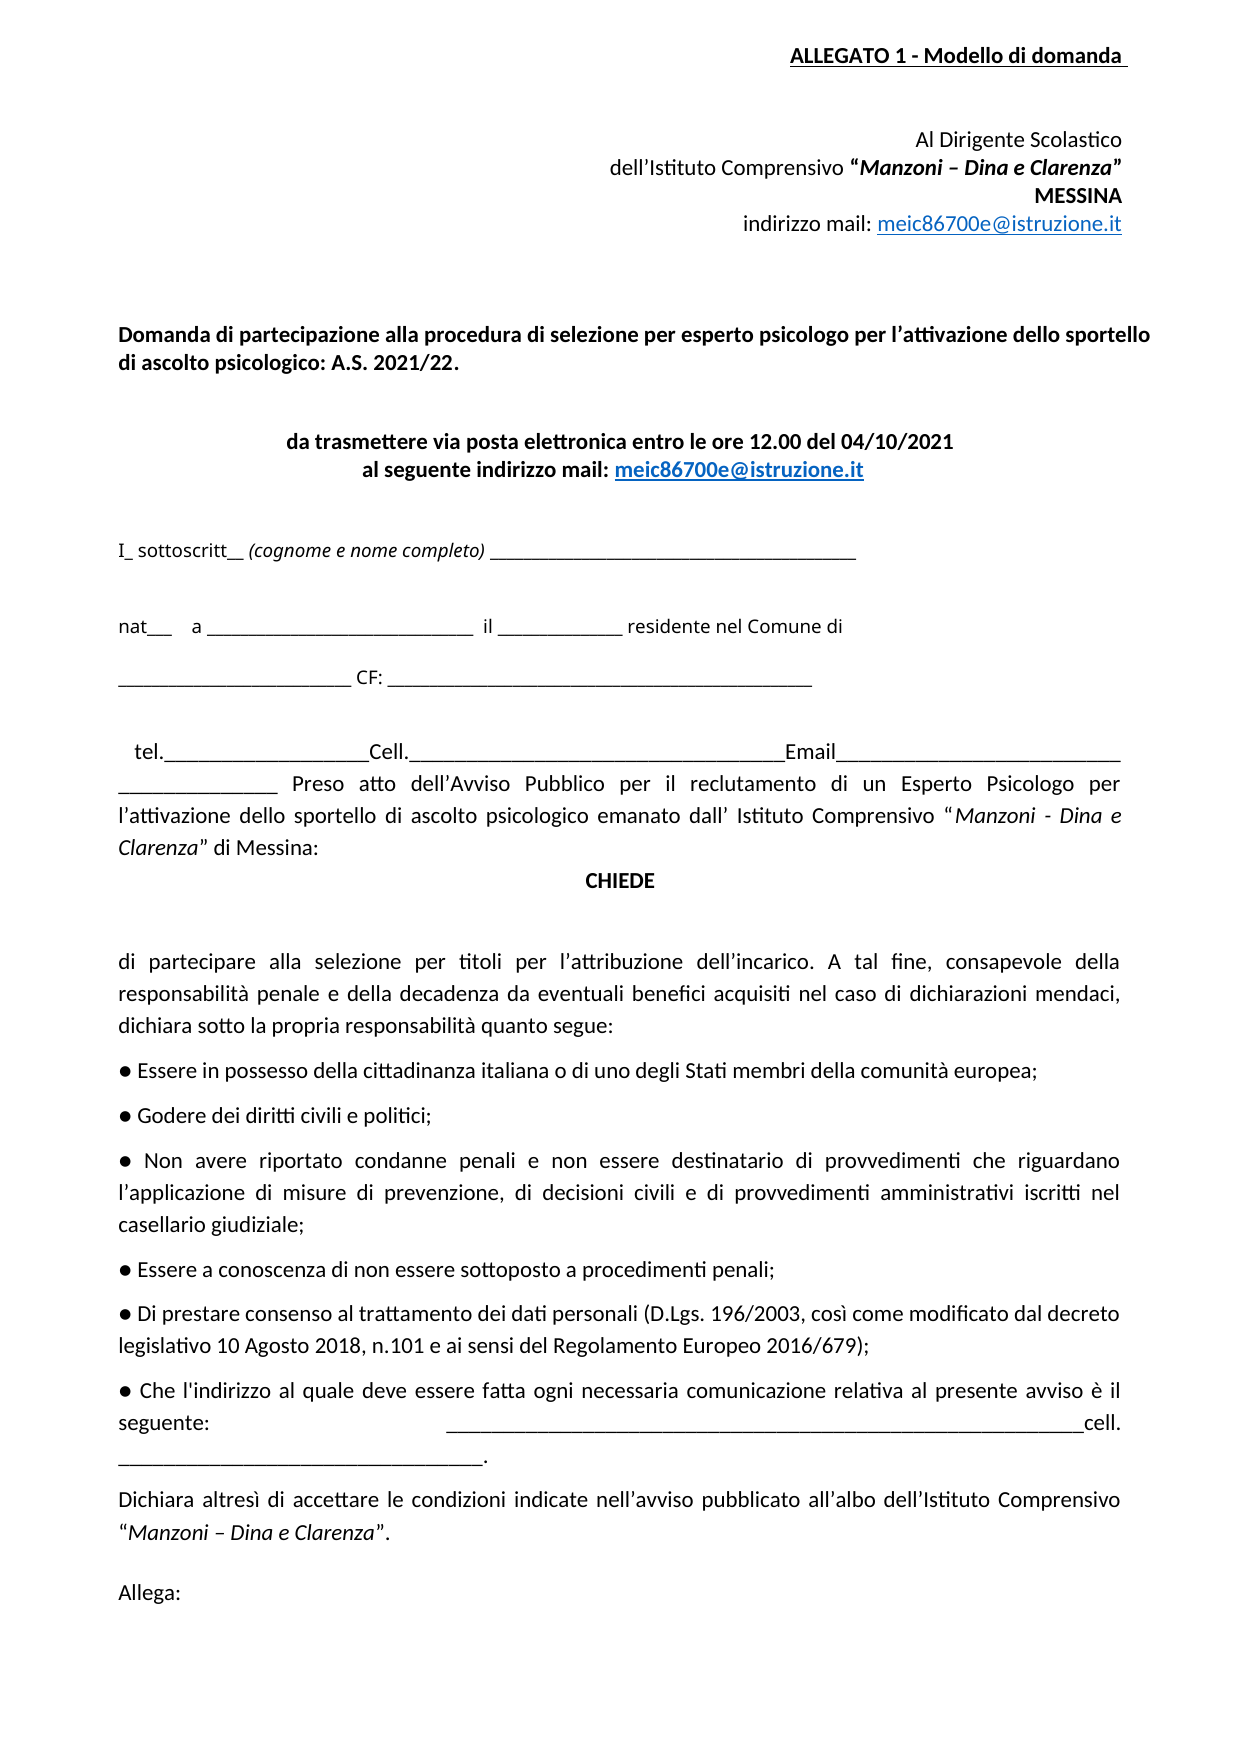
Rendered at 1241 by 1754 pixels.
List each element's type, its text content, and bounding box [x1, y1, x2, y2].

text ● Non avere riportato condanne penali e non essere destinatario di provvedimenti che riguardano l’applicazione di misure di prevenzione, di decisioni civili e di provvedimenti amministrativi iscritti nel casellario giudiziale; [118, 1146, 1122, 1238]
text ● Essere a conoscenza di non essere sottoposto a procedimenti penali; [118, 1255, 1122, 1283]
text Allega: [118, 1578, 1122, 1606]
text al seguente indirizzo mail: meic86700e@istruzione.it [103, 455, 1122, 483]
text CHIEDE [118, 866, 1122, 894]
text I_ sottoscritt__ (cognome e nome completo) ____________________________________________ [118, 537, 1122, 563]
text da trasmettere via posta elettronica entro le ore 12.00 del 04/10/2021 [118, 427, 1122, 455]
text ALLEGATO 1 - Modello di domanda [118, 41, 1122, 69]
text dell’Istituto Comprensivo “Manzoni – Dina e Clarenza” [118, 153, 1122, 181]
text ● Di prestare consenso al trattamento dei dati personali (D.Lgs. 196/2003, così come modificato dal decreto legislativo 10 Agosto 2018, n.101 e ai sensi del Regolamento Europeo 2016/679); [118, 1299, 1122, 1360]
text ____________________________ CF: ___________________________________________________ [118, 665, 1122, 690]
text Domanda di partecipazione alla procedura di selezione per esperto psicologo per l’attivazione dello sportello di ascolto psicologico: A.S. 2021/22. [118, 320, 1152, 376]
text indirizzo mail: meic86700e@istruzione.it [591, 209, 1122, 237]
text ● Che l'indirizzo al quale deve essere fatta ogni necessaria comunicazione relativa al presente avviso è il seguente: ________________________________________________________cell. ________________________________. [118, 1376, 1122, 1469]
text Al Dirigente Scolastico [591, 125, 1122, 153]
text ● Essere in possesso della cittadinanza italiana o di uno degli Stati membri della comunità europea; [118, 1056, 1122, 1084]
text Dichiara altresì di accettare le condizioni indicate nell’avviso pubblicato all’albo dell’Istituto Comprensivo “Manzoni – Dina e Clarenza”. [118, 1485, 1122, 1546]
text MESSINA [591, 181, 1122, 209]
text tel.__________________Cell._________________________________Email_______________________________________ Preso atto dell’Avviso Pubblico per il reclutamento di un Esperto Psicologo per l’attivazione dello sportello di ascolto psicologico emanato dall’ Istituto Comprensivo “Manzoni - Dina e Clarenza” di Messina: [118, 737, 1122, 862]
text di partecipare alla selezione per titoli per l’attribuzione dell’incarico. A tal fine, consapevole della responsabilità penale e della decadenza da eventuali benefici acquisiti nel caso di dichiarazioni mendaci, dichiara sotto la propria responsabilità quanto segue: [118, 947, 1122, 1040]
text ● Godere dei diritti civili e politici; [118, 1101, 1122, 1129]
text nat___ a ________________________________ il _______________ residente nel Comune di [118, 614, 1122, 639]
